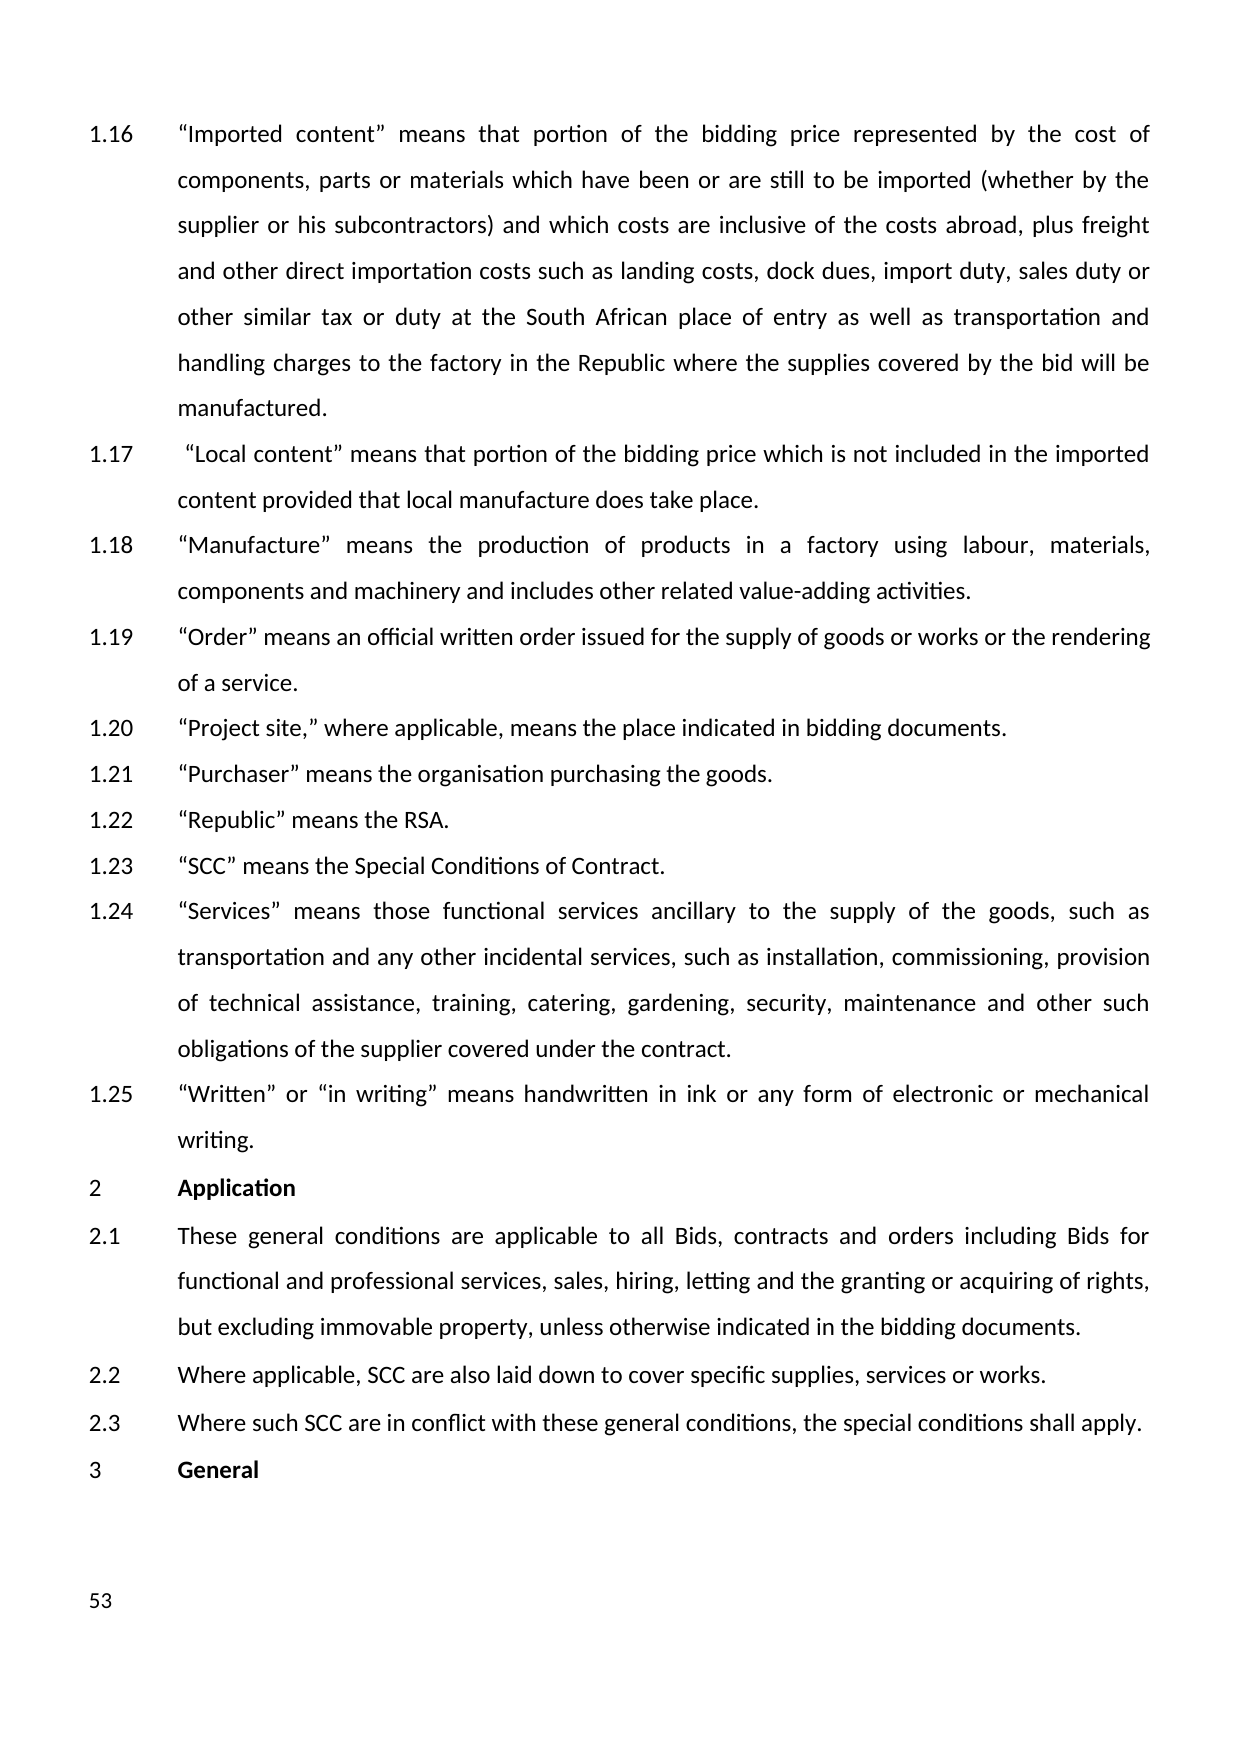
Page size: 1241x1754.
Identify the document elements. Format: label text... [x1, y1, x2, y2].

text 1.24 “Services” means those functional services ancillary to the supply of the goods, such as transportation and any other incidental services, such as installation, commissioning, provision of technical assistance, training, catering, gardening, security, maintenance and other such obligations of the supplier covered under the contract. [89, 896, 1152, 1063]
text 1.21 “Purchaser” means the organisation purchasing the goods. [89, 758, 1152, 789]
text 1.22 “Republic” means the RSA. [89, 804, 1152, 834]
text 1.25 “Written” or “in writing” means handwritten in ink or any form of electronic or mechanical writing. [89, 1078, 1152, 1155]
text 1.23 “SCC” means the Special Conditions of Contract. [89, 850, 1152, 880]
text 3 General [89, 1455, 1152, 1485]
text 1.18 “Manufacture” means the production of products in a factory using labour, materials, components and machinery and includes other related value-adding activities. [89, 530, 1152, 606]
text 2.2 Where applicable, SCC are also laid down to cover specific supplies, services or works. [89, 1359, 1152, 1389]
text 1.19 “Order” means an official written order issued for the supply of goods or works or the rendering of a service. [89, 621, 1152, 697]
text 2.1 These general conditions are applicable to all Bids, contracts and orders including Bids for functional and professional services, sales, hiring, letting and the granting or acquiring of rights, but excluding immovable property, unless otherwise indicated in the bidding documents. [89, 1220, 1152, 1342]
text 2.3 Where such SCC are in conflict with these general conditions, the special conditions shall apply. [89, 1407, 1152, 1437]
text 1.20 “Project site,” where applicable, means the place indicated in bidding documents. [89, 713, 1152, 743]
text 2 Application [89, 1172, 1152, 1202]
text 1.17 “Local content” means that portion of the bidding price which is not included in the imported content provided that local manufacture does take place. [89, 438, 1152, 514]
text 1.16 “Imported content” means that portion of the bidding price represented by the cost of components, parts or materials which have been or are still to be imported (whether by the supplier or his subcontractors) and which costs are inclusive of the costs abroad, plus freight and other direct importation costs such as landing costs, dock dues, import duty, sales duty or other similar tax or duty at the South African place of entry as well as transportation and handling charges to the factory in the Republic where the supplies covered by the bid will be manufactured. [89, 118, 1152, 423]
